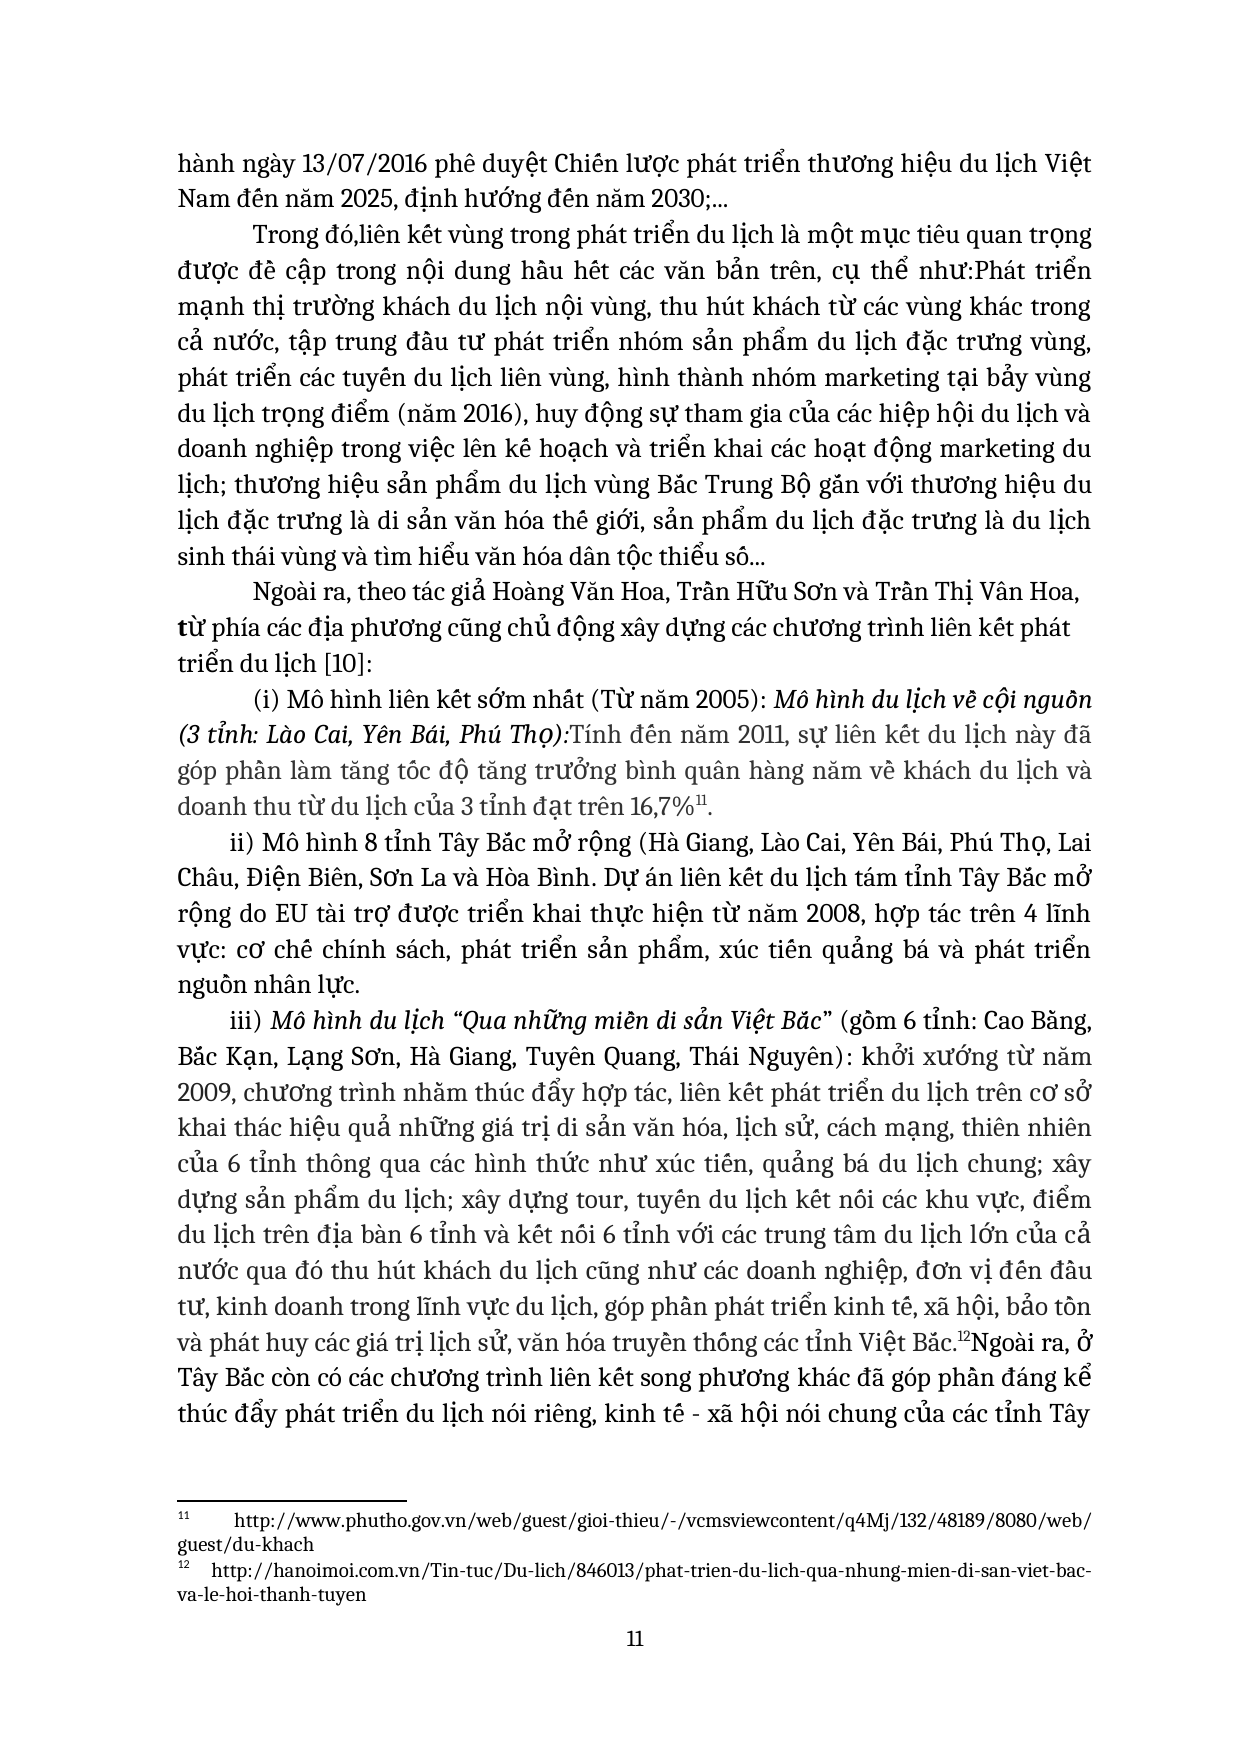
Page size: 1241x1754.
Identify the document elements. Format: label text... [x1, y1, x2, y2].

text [177, 148, 1092, 214]
text (i) Mô hình liên kết sớm nhất (Từ năm 2005): Mô hình du lịch về cội nguồn (3 tỉnh: Lào Cai, Yên Bái, Phú Thọ):Tính đến năm 2011, sự liên kết du lịch này đã góp phần làm tăng tốc độ tăng trưởng bình quân hàng năm về khách du lịch và doanh thu từ du lịch của 3 tỉnh đạt trên 16,7%. [177, 786, 1092, 822]
list ii) Mô hình 8 tỉnh Tây Bắc mở rộng (Hà Giang, Lào Cai, Yên Bái, Phú Thọ, Lai Châu, Điện Biên, Sơn La và Hòa Bình. Dự án liên kết du lịch tám tỉnh Tây Bắc mở rộng do EU tài trợ được triển khai thực hiện từ năm 2008, hợp tác trên 4 lĩnh vực: cơ chế chính sách, phát triển sản phẩm, xúc tiến quảng bá và phát triển nguồn nhân lực. [177, 827, 1092, 1001]
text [177, 1005, 1092, 1429]
text Trong đó,liên kết vùng trong phát triển du lịch là một mục tiêu quan trọng được đề cập trong nội dung hầu hết các văn bản trên, cụ thể như:Phát triển mạnh thị trường khách du lịch nội vùng, thu hút khách từ các vùng khác trong cả nước, tập trung đầu tư phát triển nhóm sản phẩm du lịch đặc trưng vùng, phát triển các tuyến du lịch liên vùng, hình thành nhóm marketing tại bảy vùng du lịch trọng điểm (năm 2016), huy động sự tham gia của các hiệp hội du lịch và doanh nghiệp trong việc lên kế hoạch và triển khai các hoạt động marketing du lịch; thương hiệu sản phẩm du lịch vùng Bắc Trung Bộ gắn với thương hiệu du lịch đặc trưng là di sản văn hóa thế giới, sản phẩm du lịch đặc trưng là du lịch sinh thái vùng và tìm hiểu văn hóa dân tộc thiểu số... [177, 219, 1092, 572]
text Ngoài ra, theo tác giả Hoàng Văn Hoa, Trần Hữu Sơn và Trần Thị Vân Hoa, từ phía các địa phương cũng chủ động xây dựng các chương trình liên kết phát triển du lịch [10]: [177, 576, 1092, 679]
text (i) Mô hình liên kết sớm nhất (Từ năm 2005): Mô hình du lịch về cội nguồn (3 tỉnh: Lào Cai, Yên Bái, Phú Thọ):Tính đến năm 2011, sự liên kết du lịch này đã góp phần làm tăng tốc độ tăng trưởng bình quân hàng năm về khách du lịch và doanh thu từ du lịch của 3 tỉnh đạt trên 16,7%. [177, 684, 1092, 755]
